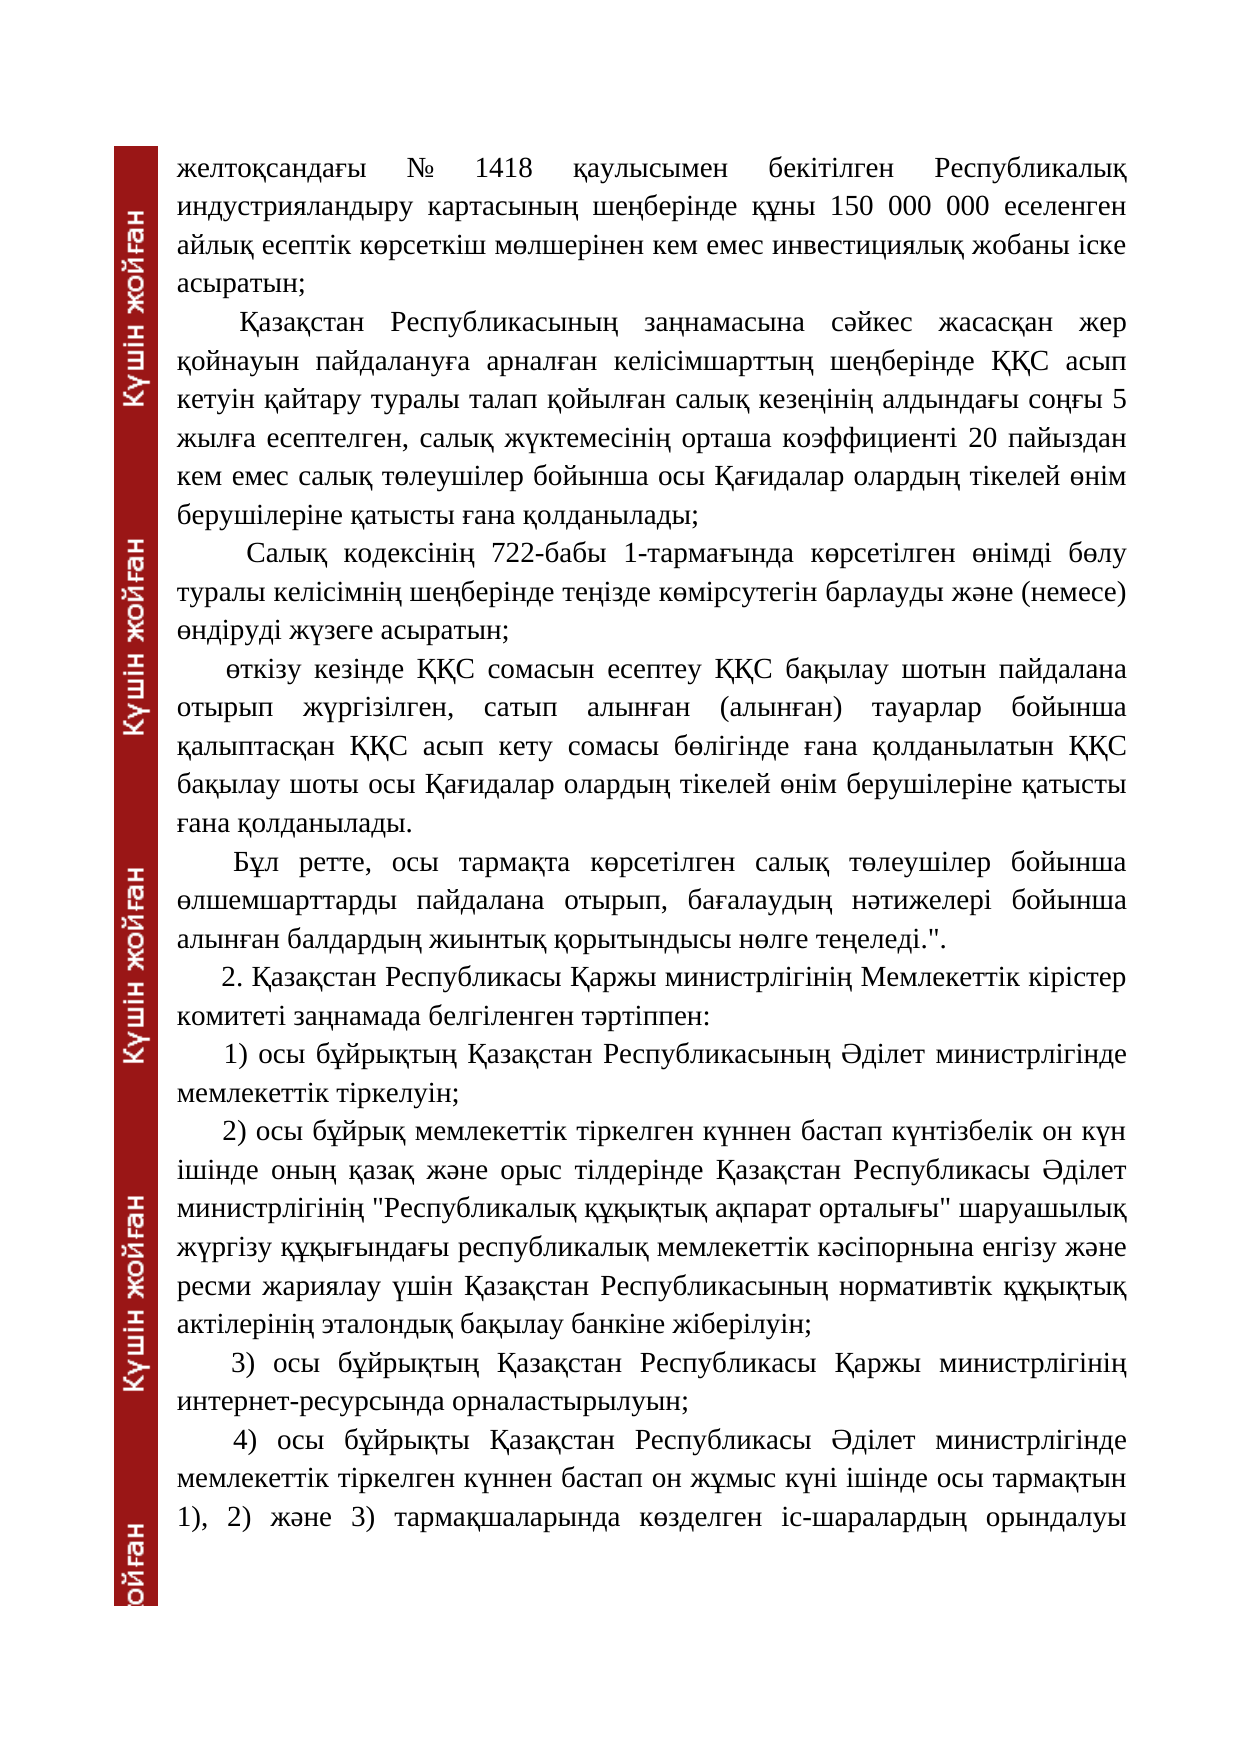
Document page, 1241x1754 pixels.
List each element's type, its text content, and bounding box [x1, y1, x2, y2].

picture [114, 530, 158, 535]
text Салық кодексінің 722-бабы 1-тармағында көрсетілген өнімді бөлу туралы келісімнің шеңберінде теңізде көмірсутегін барлауды және (немесе) өндіруді жүзеге асыратын; [112, 535, 1128, 646]
text 2) осы бұйрық мемлекеттік тіркелген күннен бастап күнтізбелік он күн ішінде оның қазақ және орыс тілдерінде Қазақстан Республикасы Әділет министрлігінің "Республикалық құқықтық ақпарат орталығы" шаруашылық жүргізу құқығындағы республикалық мемлекеттік кәсіпорнына енгізу және ресми жариялау үшін Қазақстан Республикасының нормативтік құқықтық актілерінің эталондық бақылау банкіне жіберілуін; [112, 1113, 1128, 1340]
text 3) осы бұйрықтың Қазақстан Республикасы Қаржы министрлігінің интернет-ресурсында орналастырылуын; [112, 1345, 1128, 1417]
picture [114, 954, 158, 959]
text Қазақстан Республикасының заңнамасына сәйкес жасасқан жер қойнауын пайдалануға арналған келісімшарттың шеңберінде ҚҚС асып кетуін қайтару туралы талап қойылған салық кезеңінің алдындағы соңғы 5 жылға есептелген, салық жүктемесінің орташа коэффициенті 20 пайыздан кем емес салық төлеушілер бойынша осы Қағидалар олардың тікелей өнім берушілеріне қатысты ғана қолданылады; [112, 304, 1128, 530]
text Бұл ретте, осы тармақта көрсетілген салық төлеушілер бойынша өлшемшарттарды пайдалана отырып, бағалаудың нәтижелері бойынша алынған балдардың жиынтық қорытындысы нөлге теңеледі.". [112, 844, 1128, 954]
text өткізу кезінде ҚҚС сомасын есептеу ҚҚС бақылау шотын пайдалана отырып жүргізілген, сатып алынған (алынған) тауарлар бойынша қалыптасқан ҚҚС асып кету сомасы бөлігінде ғана қолданылатын ҚҚС бақылау шоты осы Қағидалар олардың тікелей өнім берушілеріне қатысты ғана қолданылады. [112, 651, 1128, 839]
picture [114, 646, 158, 651]
text 2. Қазақстан Республикасы Қаржы министрлігінің Мемлекеттік кірістер комитеті заңнамада белгіленген тәртіппен: [112, 959, 1128, 1031]
picture [114, 1417, 158, 1422]
picture [114, 146, 158, 150]
picture [114, 839, 158, 844]
picture [114, 1031, 158, 1036]
picture [114, 1340, 158, 1345]
picture [114, 1108, 158, 1113]
picture [114, 1532, 158, 1606]
text 1) осы бұйрықтың Қазақстан Республикасының Әділет министрлігінде мемлекеттік тіркелуін; [112, 1036, 1128, 1108]
picture [114, 299, 158, 304]
